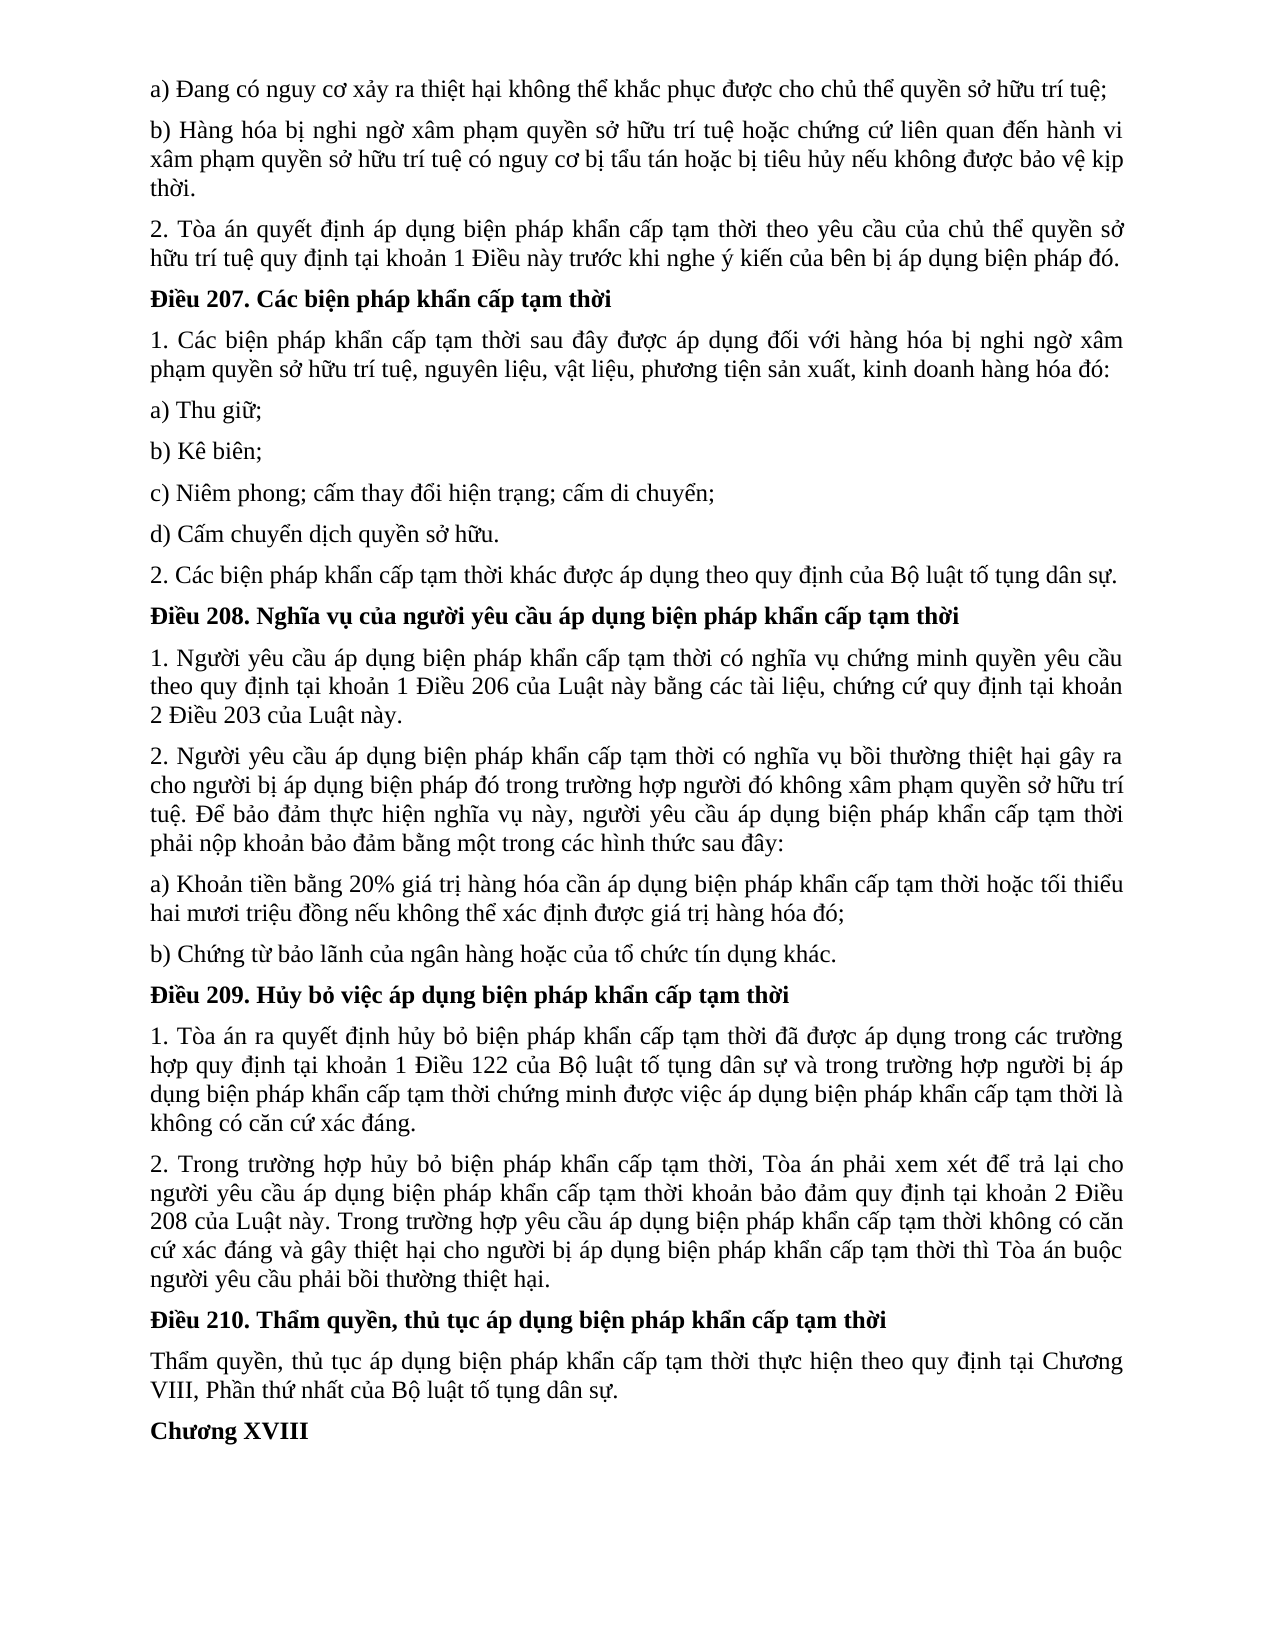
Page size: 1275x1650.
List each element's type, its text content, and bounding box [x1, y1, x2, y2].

text 2. Trong trường hợp hủy bỏ biện pháp khẩn cấp tạm thời, Tòa án phải xem xét để trả lại cho người yêu cầu áp dụng biện pháp khẩn cấp tạm thời khoản bảo đảm quy định tại khoản 2 Điều 208 của Luật này. Trong trường hợp yêu cầu áp dụng biện pháp khẩn cấp tạm thời không có căn cứ xác đáng và gây thiệt hại cho người bị áp dụng biện pháp khẩn cấp tạm thời thì Tòa án buộc người yêu cầu phải bồi thường thiệt hại. [150, 1149, 1125, 1293]
text 2. Các biện pháp khẩn cấp tạm thời khác được áp dụng theo quy định của Bộ luật tố tụng dân sự. [150, 560, 1125, 589]
text 1. Tòa án ra quyết định hủy bỏ biện pháp khẩn cấp tạm thời đã được áp dụng trong các trường hợp quy định tại khoản 1 Điều 122 của Bộ luật tố tụng dân sự và trong trường hợp người bị áp dụng biện pháp khẩn cấp tạm thời chứng minh được việc áp dụng biện pháp khẩn cấp tạm thời là không có căn cứ xác đáng. [150, 1021, 1125, 1136]
text d) Cấm chuyển dịch quyền sở hữu. [150, 519, 1125, 548]
text 1. Các biện pháp khẩn cấp tạm thời sau đây được áp dụng đối với hàng hóa bị nghi ngờ xâm phạm quyền sở hữu trí tuệ, nguyên liệu, vật liệu, phương tiện sản xuất, kinh doanh hàng hóa đó: [150, 325, 1125, 383]
text c) Niêm phong; cấm thay đổi hiện trạng; cấm di chuyển; [150, 478, 1125, 506]
text Điều 209. Hủy bỏ việc áp dụng biện pháp khẩn cấp tạm thời [150, 980, 1125, 1009]
text a) Khoản tiền bằng 20% giá trị hàng hóa cần áp dụng biện pháp khẩn cấp tạm thời hoặc tối thiểu hai mươi triệu đồng nếu không thể xác định được giá trị hàng hóa đó; [150, 869, 1125, 926]
text 1. Người yêu cầu áp dụng biện pháp khẩn cấp tạm thời có nghĩa vụ chứng minh quyền yêu cầu theo quy định tại khoản 1 Điều 206 của Luật này bằng các tài liệu, chứng cứ quy định tại khoản 2 Điều 203 của Luật này. [150, 643, 1125, 729]
text b) Kê biên; [150, 436, 1125, 465]
text Điều 207. Các biện pháp khẩn cấp tạm thời [150, 284, 1125, 313]
text 2. Người yêu cầu áp dụng biện pháp khẩn cấp tạm thời có nghĩa vụ bồi thường thiệt hại gây ra cho người bị áp dụng biện pháp đó trong trường hợp người đó không xâm phạm quyền sở hữu trí tuệ. Để bảo đảm thực hiện nghĩa vụ này, người yêu cầu áp dụng biện pháp khẩn cấp tạm thời phải nộp khoản bảo đảm bằng một trong các hình thức sau đây: [150, 741, 1125, 856]
text Điều 210. Thẩm quyền, thủ tục áp dụng biện pháp khẩn cấp tạm thời [150, 1305, 1125, 1334]
text 2. Tòa án quyết định áp dụng biện pháp khẩn cấp tạm thời theo yêu cầu của chủ thể quyền sở hữu trí tuệ quy định tại khoản 1 Điều này trước khi nghe ý kiến của bên bị áp dụng biện pháp đó. [150, 214, 1125, 271]
text Thẩm quyền, thủ tục áp dụng biện pháp khẩn cấp tạm thời thực hiện theo quy định tại Chương VIII, Phần thứ nhất của Bộ luật tố tụng dân sự. [150, 1346, 1125, 1404]
text b) Hàng hóa bị nghi ngờ xâm phạm quyền sở hữu trí tuệ hoặc chứng cứ liên quan đến hành vi xâm phạm quyền sở hữu trí tuệ có nguy cơ bị tẩu tán hoặc bị tiêu hủy nếu không được bảo vệ kịp thời. [150, 115, 1125, 201]
text a) Đang có nguy cơ xảy ra thiệt hại không thể khắc phục được cho chủ thể quyền sở hữu trí tuệ; [150, 74, 1125, 103]
text b) Chứng từ bảo lãnh của ngân hàng hoặc của tổ chức tín dụng khác. [150, 939, 1125, 968]
text Chương XVIII [150, 1416, 1125, 1445]
text a) Thu giữ; [150, 395, 1125, 424]
text Điều 208. Nghĩa vụ của người yêu cầu áp dụng biện pháp khẩn cấp tạm thời [150, 601, 1125, 630]
